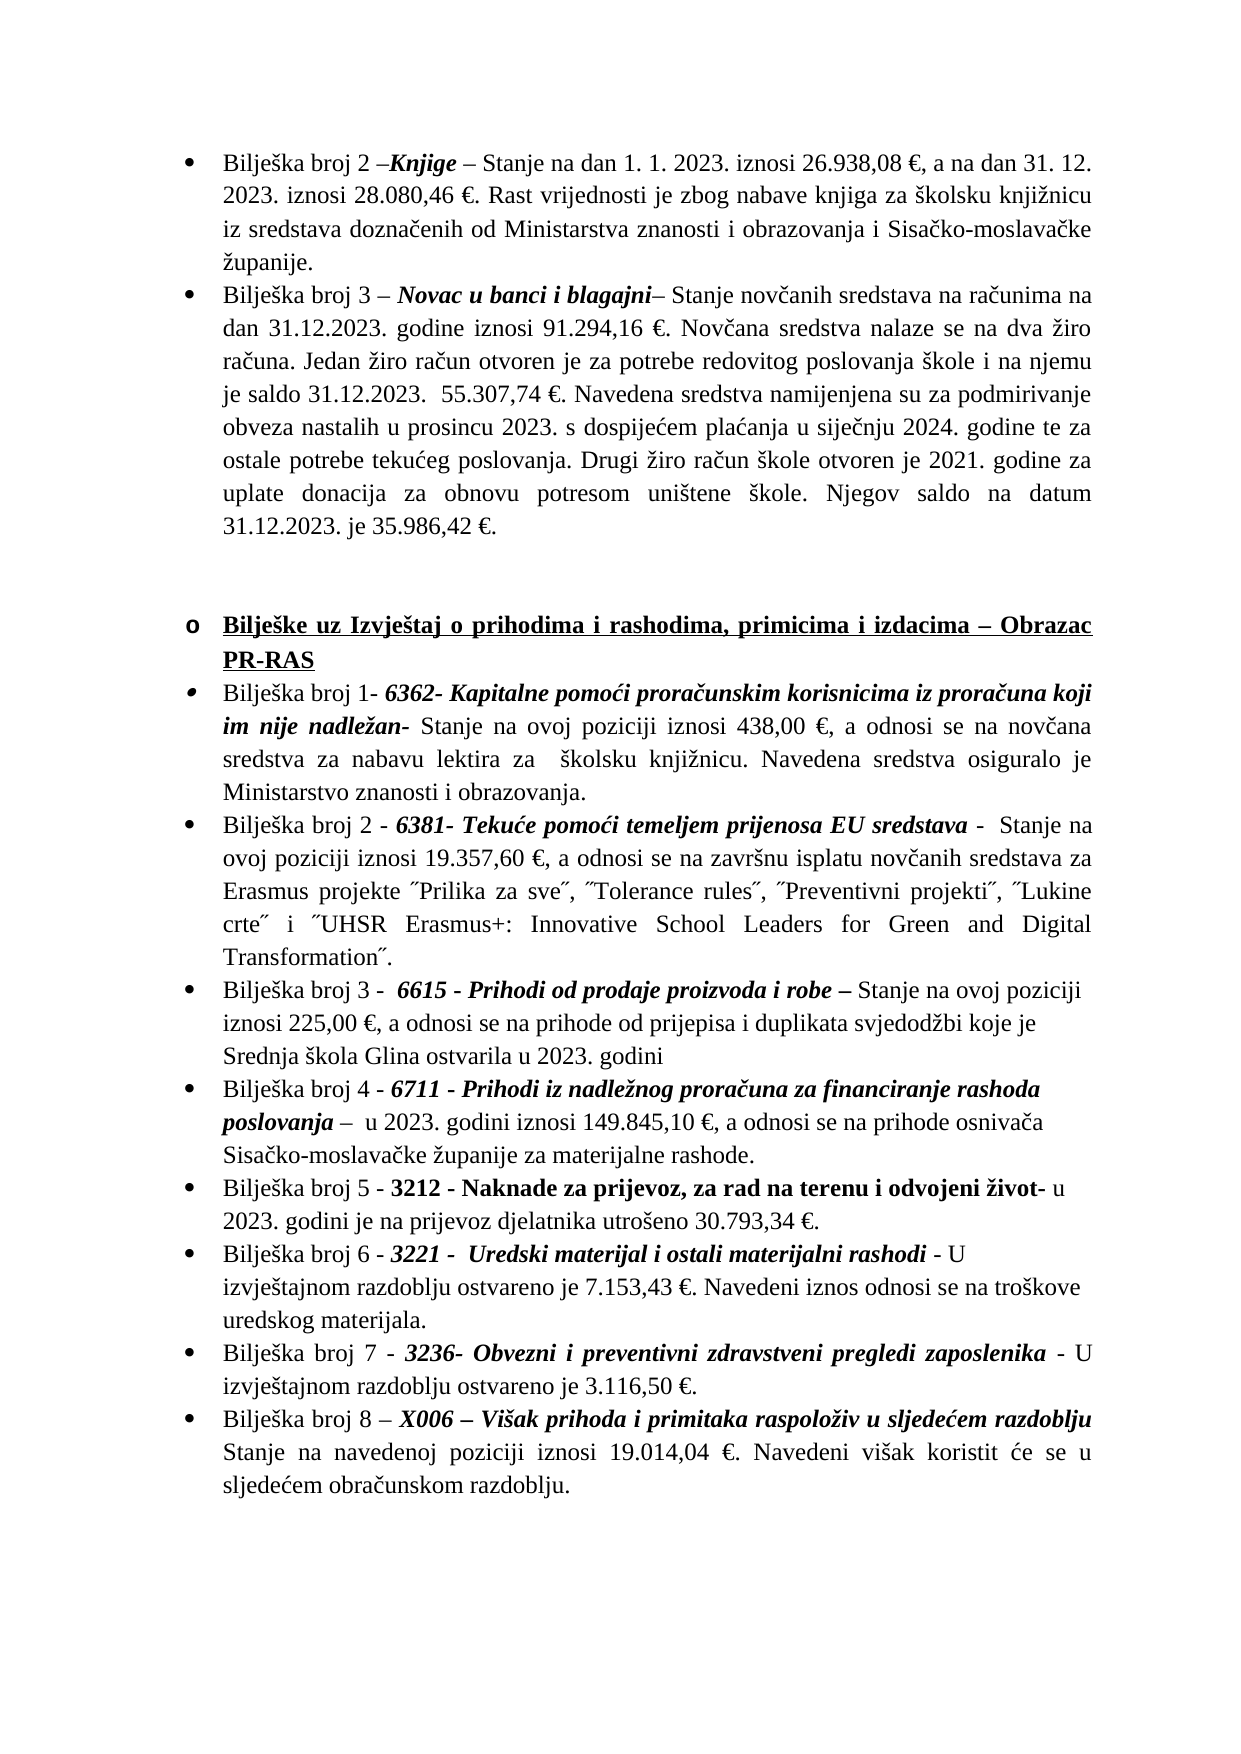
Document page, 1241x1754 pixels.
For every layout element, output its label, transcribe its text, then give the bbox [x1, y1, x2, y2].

list Bilješka broj 1- 6362- Kapitalne pomoći proračunskim korisnicima iz proračuna koji im nije nadležan- Stanje na ovoj poziciji iznosi 438,00 €, a odnosi se na novčana sredstva za nabavu lektira za školsku knjižnicu. Navedena sredstva osiguralo je Ministarstvo znanosti i obrazovanja. [185, 678, 1093, 806]
list Bilješka broj 2 –Knjige – Stanje na dan 1. 1. 2023. iznosi 26.938,08 €, a na dan 31. 12. 2023. iznosi 28.080,46 €. Rast vrijednosti je zbog nabave knjiga za školsku knjižnicu iz sredstava doznačenih od Ministarstva znanosti i obrazovanja i Sisačko-moslavačke županije. [185, 148, 1093, 275]
list Bilješka broj 8 – X006 – Višak prihoda i primitaka raspoloživ u sljedećem razdoblju Stanje na navedenoj poziciji iznosi 19.014,04 €. Navedeni višak koristit će se u sljedećem obračunskom razdoblju. [185, 1404, 1093, 1499]
list Bilješka broj 3 – Novac u banci i blagajni– Stanje novčanih sredstava na računima na dan 31.12.2023. godine iznosi 91.294,16 €. Novčana sredstva nalaze se na dva žiro računa. Jedan žiro račun otvoren je za potrebe redovitog poslovanja škole i na njemu je saldo 31.12.2023. 55.307,74 €. Navedena sredstva namijenjena su za podmirivanje obveza nastalih u prosincu 2023. s dospijećem plaćanja u siječnju 2024. godine te za ostale potrebe tekućeg poslovanja. Drugi žiro račun škole otvoren je 2021. godine za uplate donacija za obnovu potresom uništene škole. Njegov saldo na datum 31.12.2023. je 35.986,42 €. [185, 280, 1093, 539]
list Bilješka broj 3 - 6615 - Prihodi od prodaje proizvoda i robe – Stanje na ovoj poziciji iznosi 225,00 €, a odnosi se na prihode od prijepisa i duplikata svjedodžbi koje je Srednja škola Glina ostvarila u 2023. godini [185, 975, 1093, 1070]
list Bilješka broj 5 - 3212 - Naknade za prijevoz, za rad na terenu i odvojeni život- u 2023. godini je na prijevoz djelatnika utrošeno 30.793,34 €. [185, 1173, 1093, 1235]
list Bilješka broj 4 - 6711 - Prihodi iz nadležnog proračuna za financiranje rashoda poslovanja – u 2023. godini iznosi 149.845,10 €, a odnosi se na prihode osnivača Sisačko-moslavačke županije za materijalne rashode. [185, 1074, 1093, 1169]
list Bilješka broj 6 - 3221 - Uredski materijal i ostali materijalni rashodi - U izvještajnom razdoblju ostvareno je 7.153,43 €. Navedeni iznos odnosi se na troškove uredskog materijala. [185, 1239, 1093, 1334]
list Bilješke uz Izvještaj o prihodima i rashodima, primicima i izdacima – Obrazac PR-RAS [185, 610, 1093, 674]
list Bilješka broj 2 - 6381- Tekuće pomoći temeljem prijenosa EU sredstava - Stanje na ovoj poziciji iznosi 19.357,60 €, a odnosi se na završnu isplatu novčanih sredstava za Erasmus projekte ˝Prilika za sve˝, ˝Tolerance rules˝, ˝Preventivni projekti˝, ˝Lukine crte˝ i ˝UHSR Erasmus+: Innovative School Leaders for Green and Digital Transformation˝. [185, 810, 1093, 971]
list Bilješka broj 7 - 3236- Obvezni i preventivni zdravstveni pregledi zaposlenika - U izvještajnom razdoblju ostvareno je 3.116,50 €. [185, 1338, 1093, 1400]
